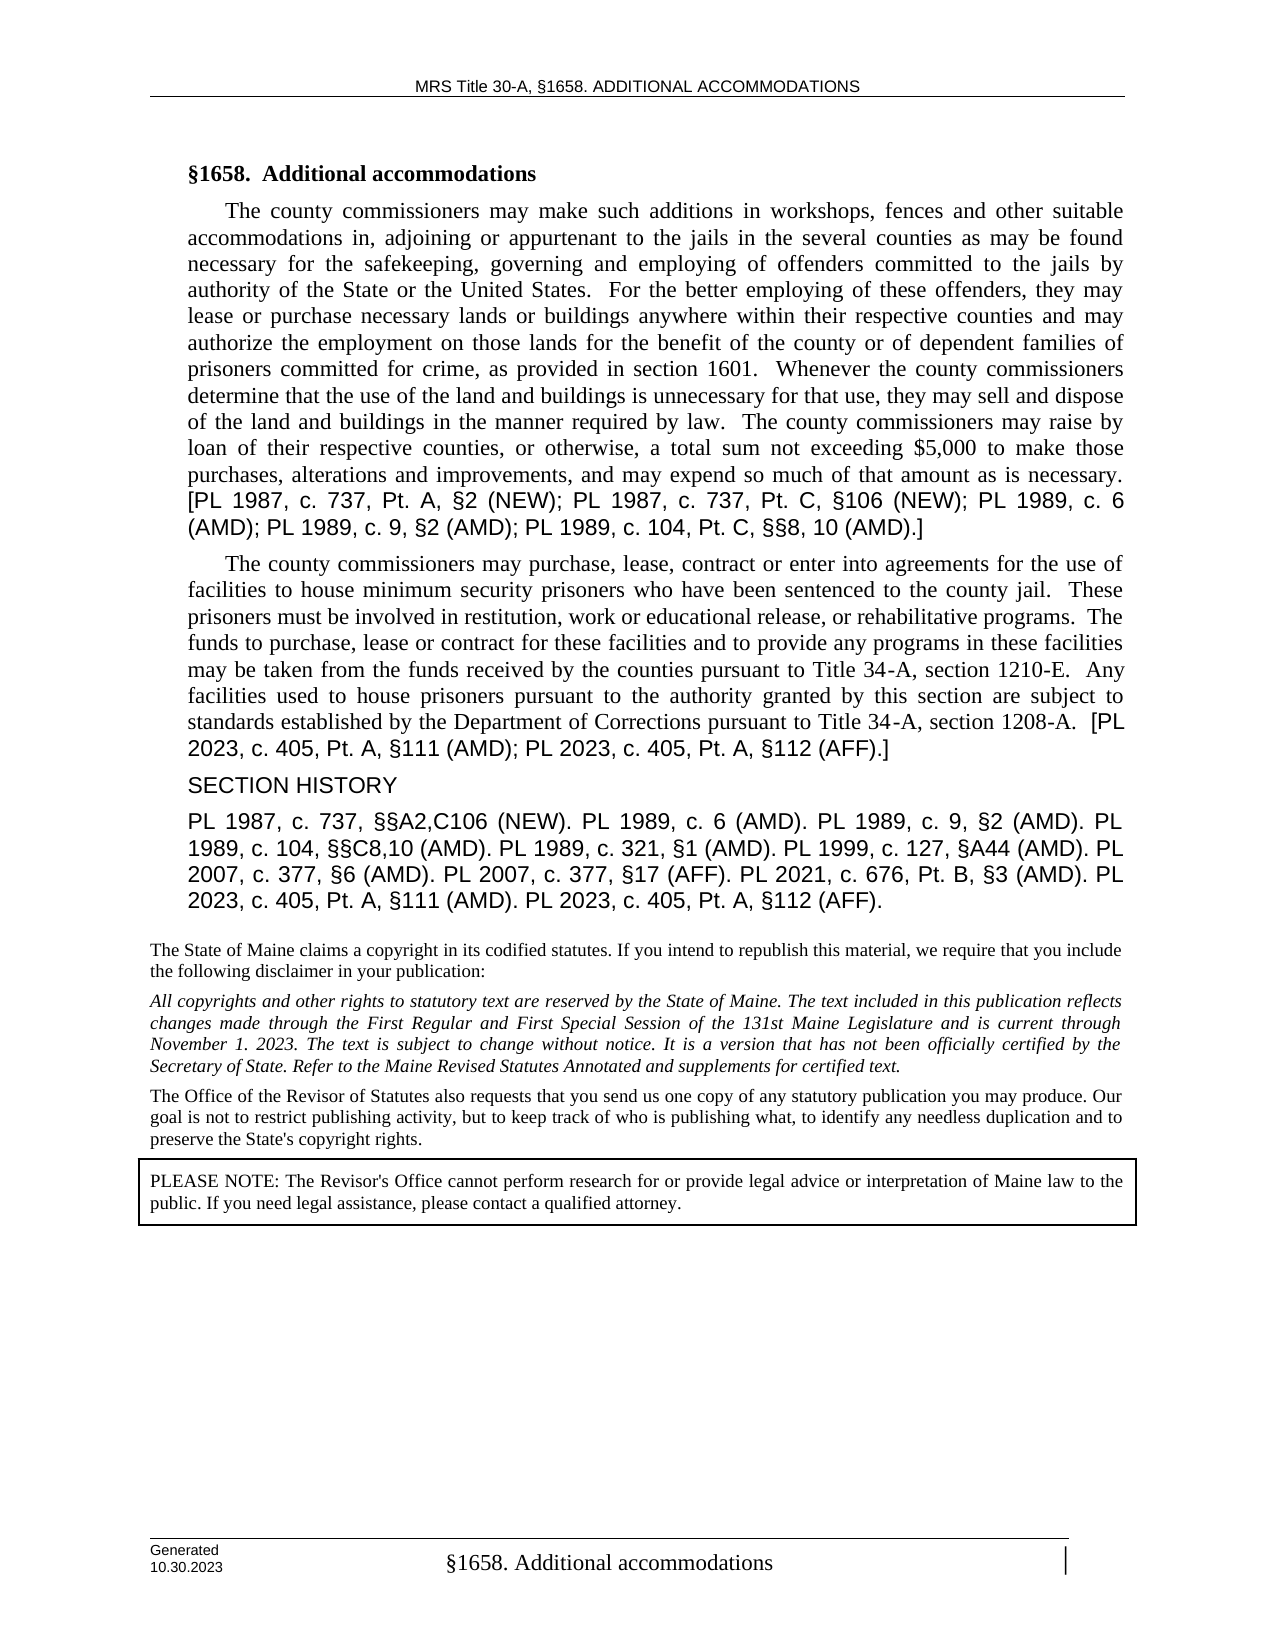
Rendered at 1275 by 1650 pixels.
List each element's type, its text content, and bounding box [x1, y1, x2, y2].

text The county commissioners may purchase, lease, contract or enter into agreements for the use of facilities to house minimum security prisoners who have been sentenced to the county jail. These prisoners must be involved in restitution, work or educational release, or rehabilitative programs. The funds to purchase, lease or contract for these facilities and to provide any programs in these facilities may be taken from the funds received by the counties pursuant to Title 34‑A, section 1210‑E. Any facilities used to house prisoners pursuant to the authority granted by this section are subject to standards established by the Department of Corrections pursuant to Title 34‑A, section 1208‑A. [PL 2023, c. 405, Pt. A, §111 (AMD); PL 2023, c. 405, Pt. A, §112 (AFF).] [187, 550, 1125, 761]
text The State of Maine claims a copyright in its codified statutes. If you intend to republish this material, we require that you include the following disclaimer in your publication: [150, 939, 1125, 982]
text §1658. Additional accommodations [187, 160, 1125, 187]
text SECTION HISTORY [187, 772, 1125, 798]
text The county commissioners may make such additions in workshops, fences and other suitable accommodations in, adjoining or appurtenant to the jails in the several counties as may be found necessary for the safekeeping, governing and employing of offenders committed to the jails by authority of the State or the United States. For the better employing of these offenders, they may lease or purchase necessary lands or buildings anywhere within their respective counties and may authorize the employment on those lands for the benefit of the county or of dependent families of prisoners committed for crime, as provided in section 1601. Whenever the county commissioners determine that the use of the land and buildings is unnecessary for that use, they may sell and dispose of the land and buildings in the manner required by law. The county commissioners may raise by loan of their respective counties, or otherwise, a total sum not exceeding $5,000 to make those purchases, alterations and improvements, and may expend so much of that amount as is necessary. [PL 1987, c. 737, Pt. A, §2 (NEW); PL 1987, c. 737, Pt. C, §106 (NEW); PL 1989, c. 6 (AMD); PL 1989, c. 9, §2 (AMD); PL 1989, c. 104, Pt. C, §§8, 10 (AMD).] [187, 197, 1125, 540]
text PLEASE NOTE: The Revisor's Office cannot perform research for or provide legal advice or interpretation of Maine law to the public. If you need legal assistance, please contact a qualified attorney. [140, 1160, 1135, 1224]
text PL 1987, c. 737, §§A2,C106 (NEW). PL 1989, c. 6 (AMD). PL 1989, c. 9, §2 (AMD). PL 1989, c. 104, §§C8,10 (AMD). PL 1989, c. 321, §1 (AMD). PL 1999, c. 127, §A44 (AMD). PL 2007, c. 377, §6 (AMD). PL 2007, c. 377, §17 (AFF). PL 2021, c. 676, Pt. B, §3 (AMD). PL 2023, c. 405, Pt. A, §111 (AMD). PL 2023, c. 405, Pt. A, §112 (AFF). [187, 808, 1125, 914]
text All copyrights and other rights to statutory text are reserved by the State of Maine. The text included in this publication reflects changes made through the First Regular and First Special Session of the 131st Maine Legislature and is current through November 1. 2023 . The text is subject to change without notice. It is a version that has not been officially certified by the Secretary of State. Refer to the Maine Revised Statutes Annotated and supplements for certified text. [150, 990, 1125, 1076]
text The Office of the Revisor of Statutes also requests that you send us one copy of any statutory publication you may produce. Our goal is not to restrict publishing activity, but to keep track of who is publishing what, to identify any needless duplication and to preserve the State's copyright rights. [150, 1085, 1125, 1149]
